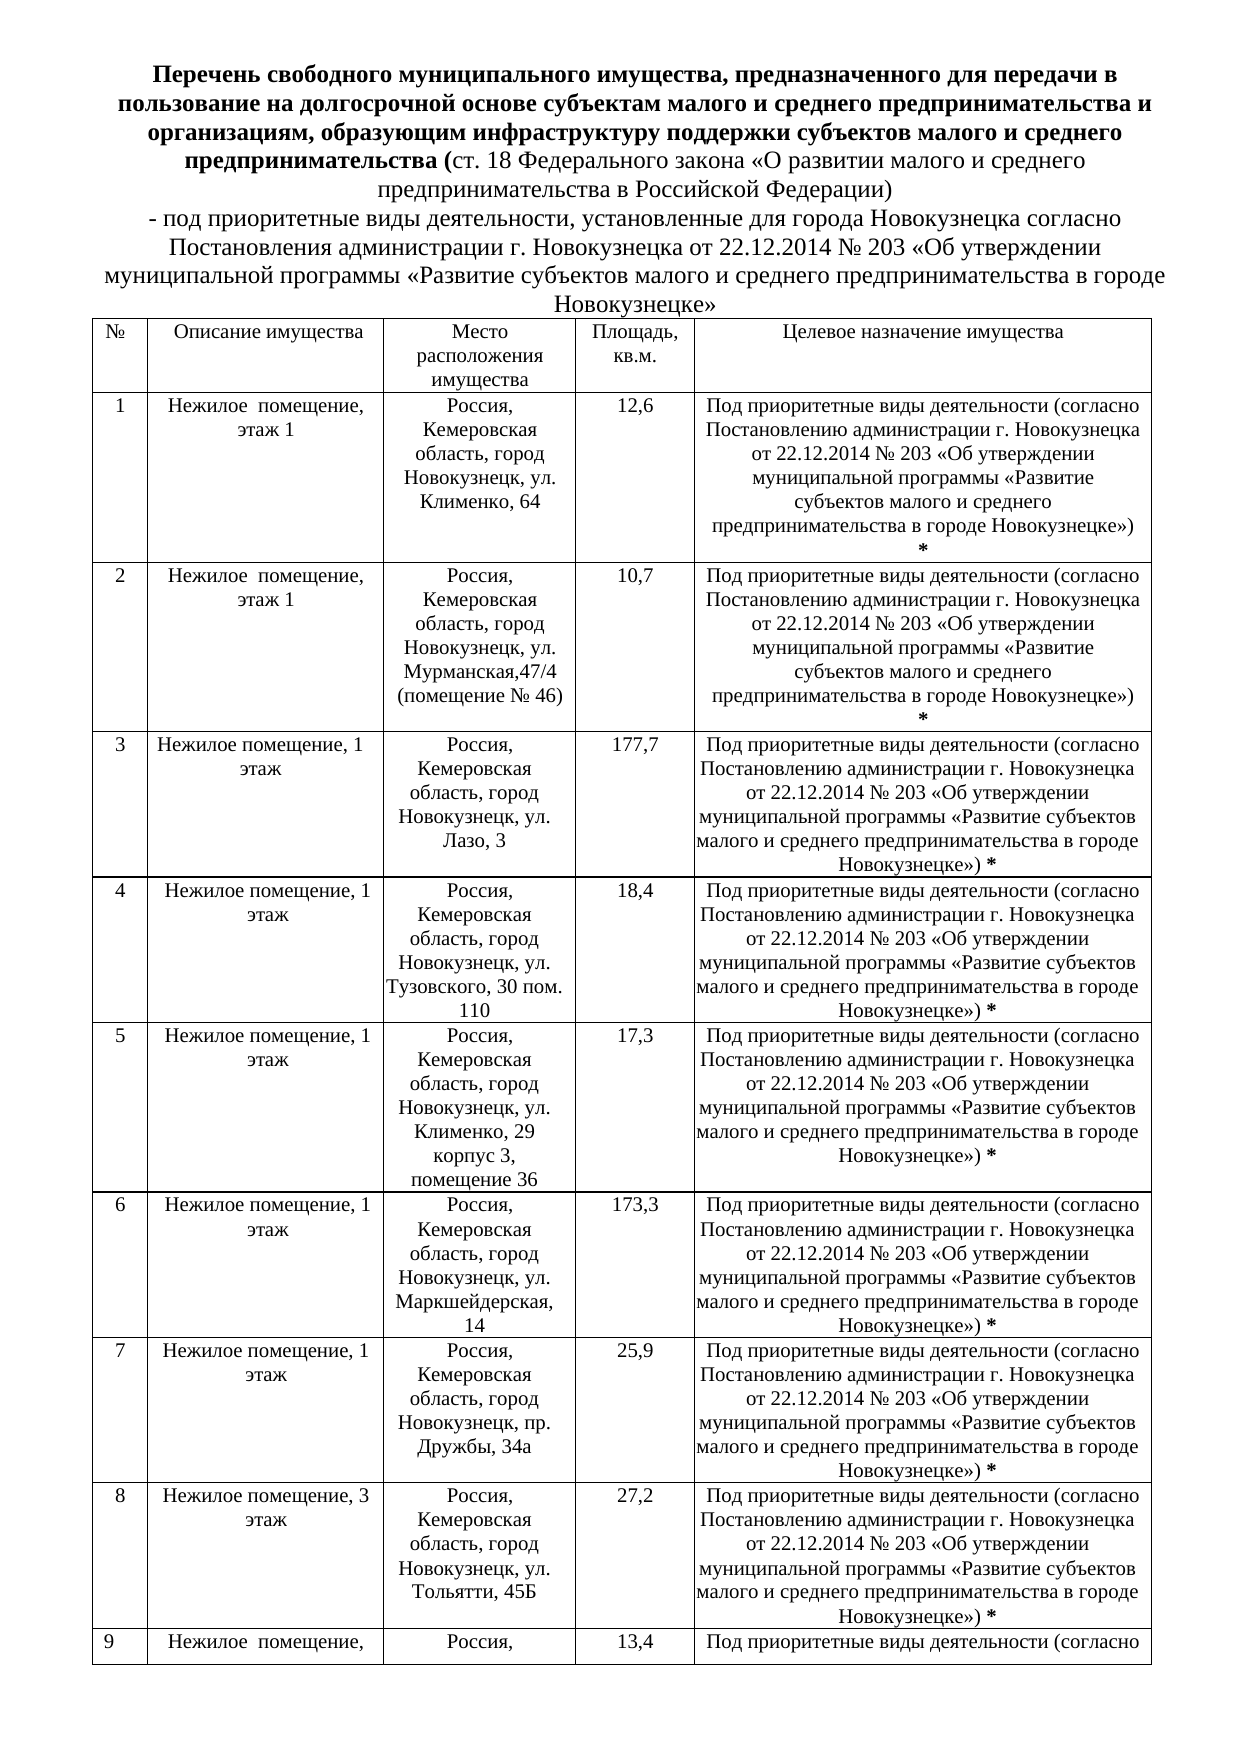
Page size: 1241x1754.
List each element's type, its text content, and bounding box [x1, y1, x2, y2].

table_header Целевое назначение имущества [695, 319, 1151, 392]
table_cell Россия, Кемеровская область, город Новокузнецк, ул. Клименко, 64 [384, 393, 575, 562]
table_cell Нежилое помещение, 1 этаж [148, 1193, 383, 1337]
table_cell 13,4 [576, 1629, 694, 1664]
table_cell Нежилое помещение, 1 этаж [148, 1023, 383, 1191]
table_cell 5 [93, 1023, 147, 1191]
table_cell 9 [93, 1629, 147, 1664]
text - под приоритетные виды деятельности, установленные для города Новокузнецка согласно Постановления администрации г. Новокузнецка от 22.12.2014 № 203 «Об утверждении муниципальной программы «Развитие субъектов малого и среднего предпринимательства в городе Новокузнецке» [103, 203, 1166, 318]
table_cell 4 [93, 878, 147, 1022]
table_cell 10,7 [576, 563, 694, 731]
table_cell Россия, Кемеровская область, город Новокузнецк, ул. Лазо, 3 [384, 732, 575, 876]
table_cell 1 [93, 393, 147, 562]
table_cell 7 [93, 1338, 147, 1482]
table_cell Нежилое помещение, этаж 1 [148, 563, 383, 731]
table_cell 12,6 [576, 393, 694, 562]
table_cell 2 [93, 563, 147, 731]
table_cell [695, 1629, 1151, 1664]
table_header № [93, 319, 147, 392]
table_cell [695, 1483, 1151, 1628]
table_cell Нежилое помещение, 1 этаж [148, 732, 383, 876]
table_cell 177,7 [576, 732, 694, 876]
table_header Место расположения имущества [384, 319, 575, 392]
table_cell 8 [93, 1483, 147, 1628]
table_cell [148, 1629, 383, 1664]
table_cell Нежилое помещение, этаж 1 [148, 393, 383, 562]
table_cell 173,3 [576, 1193, 694, 1337]
table_cell 17,3 [576, 1023, 694, 1191]
table_header Описание имущества [148, 319, 383, 392]
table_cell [384, 1629, 575, 1664]
table_cell Россия, Кемеровская область, город Новокузнецк, ул. Мурманская,47/4 (помещение № 46) [384, 563, 575, 731]
table_cell Россия, Кемеровская область, город Новокузнецк, ул. Тузовского, 30 пом. 110 [384, 878, 575, 1022]
table_cell 18,4 [576, 878, 694, 1022]
table_cell Нежилое помещение, 1 этаж [148, 1338, 383, 1482]
table_cell Нежилое помещение, 1 этаж [148, 878, 383, 1022]
table_cell Россия, Кемеровская область, город Новокузнецк, ул. Клименко, 29 корпус 3, помещение 36 [384, 1023, 575, 1191]
table_cell 25,9 [576, 1338, 694, 1482]
table_cell Нежилое помещение, 3 этаж [148, 1483, 383, 1628]
table_cell Россия, Кемеровская область, город Новокузнецк, пр. Дружбы, 34а [384, 1338, 575, 1482]
text Перечень свободного муниципального имущества, предназначенного для передачи в пользование на долгосрочной основе субъектам малого и среднего предпринимательства и организациям, образующим инфраструктуру поддержки субъектов малого и среднего предпринимательства (ст. 18 Федерального закона «О развитии малого и среднего предпринимательства в Российской Федерации) [103, 59, 1166, 203]
table_cell 6 [93, 1193, 147, 1337]
table_cell 27,2 [576, 1483, 694, 1628]
table_header Площадь, кв.м. [576, 319, 694, 392]
table_cell Россия, Кемеровская область, город Новокузнецк, ул. Маркшейдерская, 14 [384, 1193, 575, 1337]
table_cell 3 [93, 732, 147, 876]
table_cell Россия, Кемеровская область, город Новокузнецк, ул. Тольятти, 45Б [384, 1483, 575, 1628]
